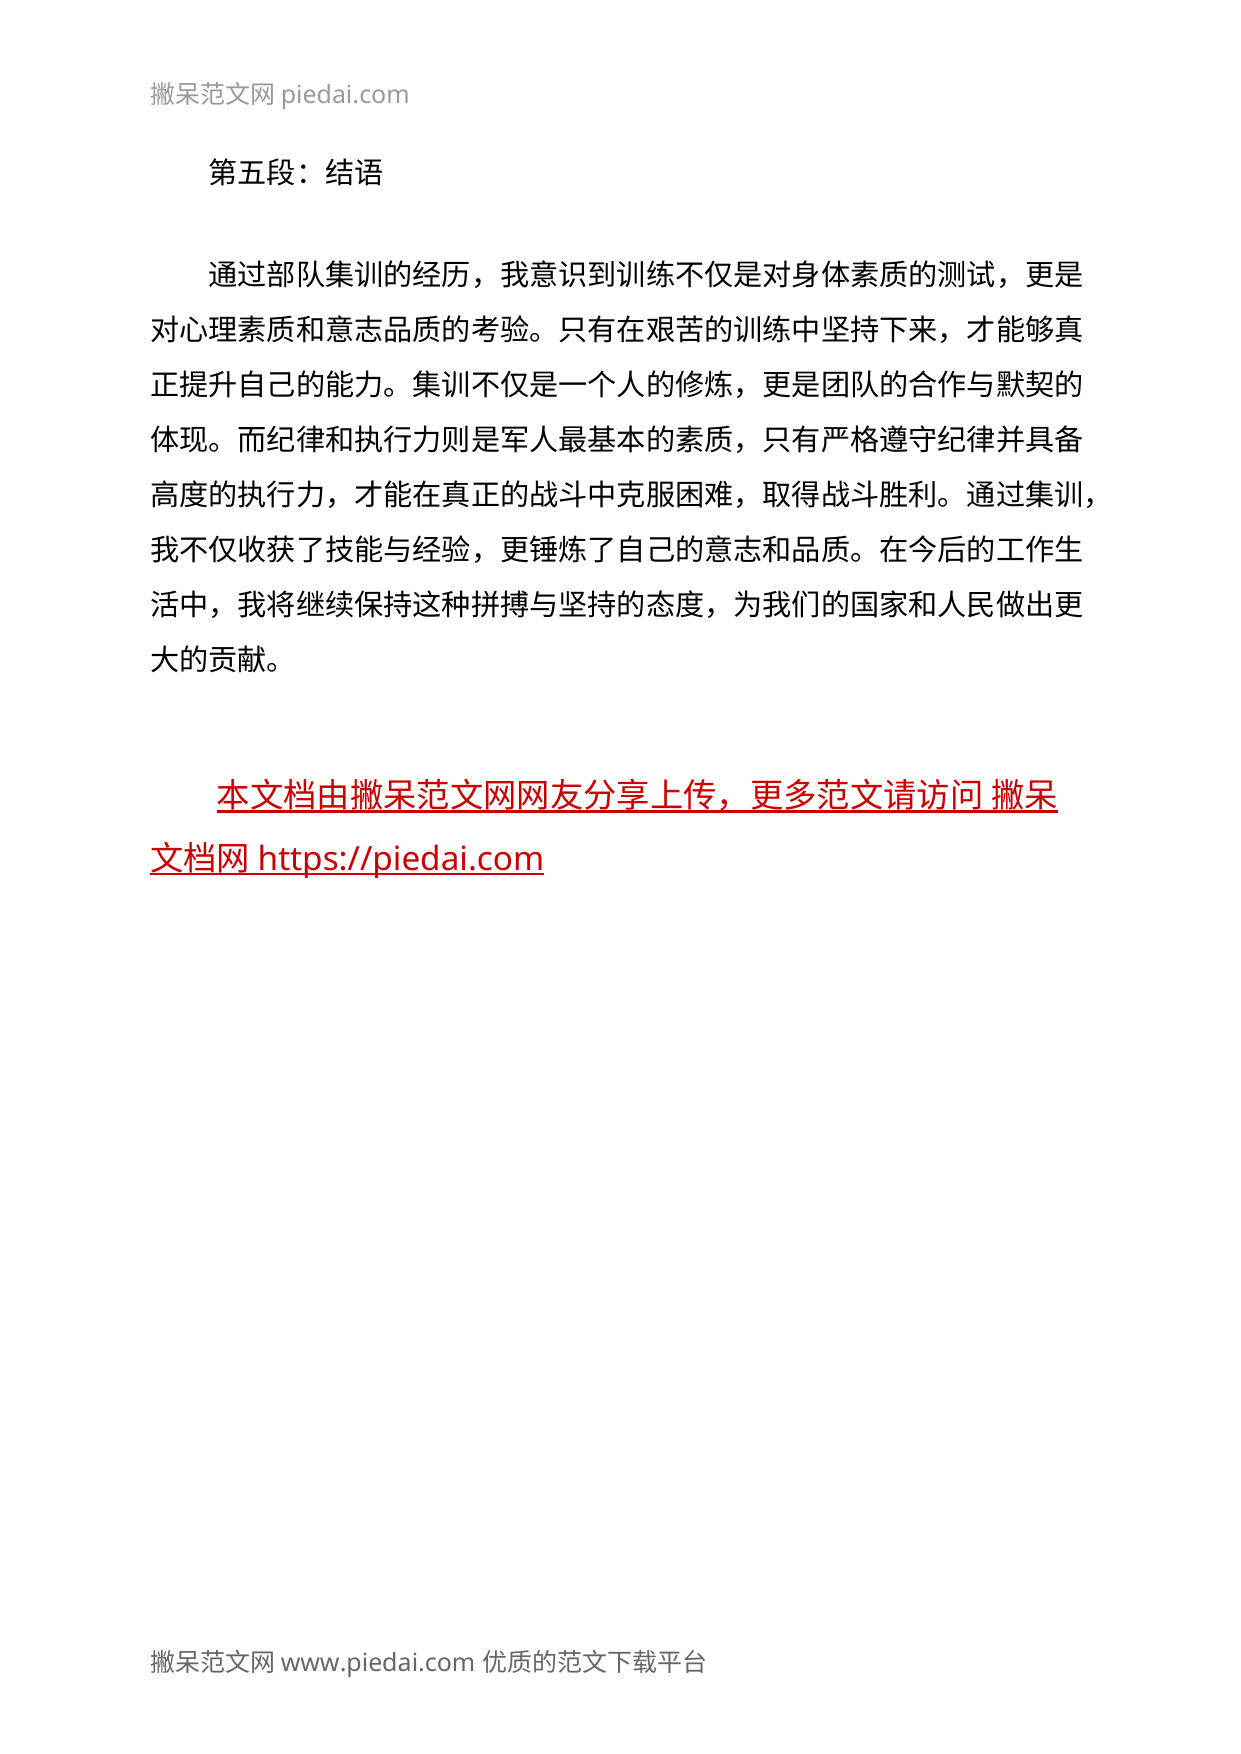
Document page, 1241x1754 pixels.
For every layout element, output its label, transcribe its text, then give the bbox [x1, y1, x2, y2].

text 通过部队集训的经历，我意识到训练不仅是对身体素质的测试，更是对心理素质和意志品质的考验。只有在艰苦的训练中坚持下来，才能够真正提升自己的能力。集训不仅是一个人的修炼，更是团队的合作与默契的体现。而纪律和执行力则是军人最基本的素质，只有严格遵守纪律并具备高度的执行力，才能在真正的战斗中克服困难，取得战斗胜利。通过集训，我不仅收获了技能与经验，更锤炼了自己的意志和品质。在今后的工作生活中，我将继续保持这种拼搏与坚持的态度，为我们的国家和人民做出更大的贡献。 [150, 252, 1090, 678]
text 第五段：结语 [150, 150, 1090, 192]
text 本文档由撇呆范文网网友分享上传，更多范文请访问 撇呆文档网 https://piedai.com [150, 769, 1090, 880]
